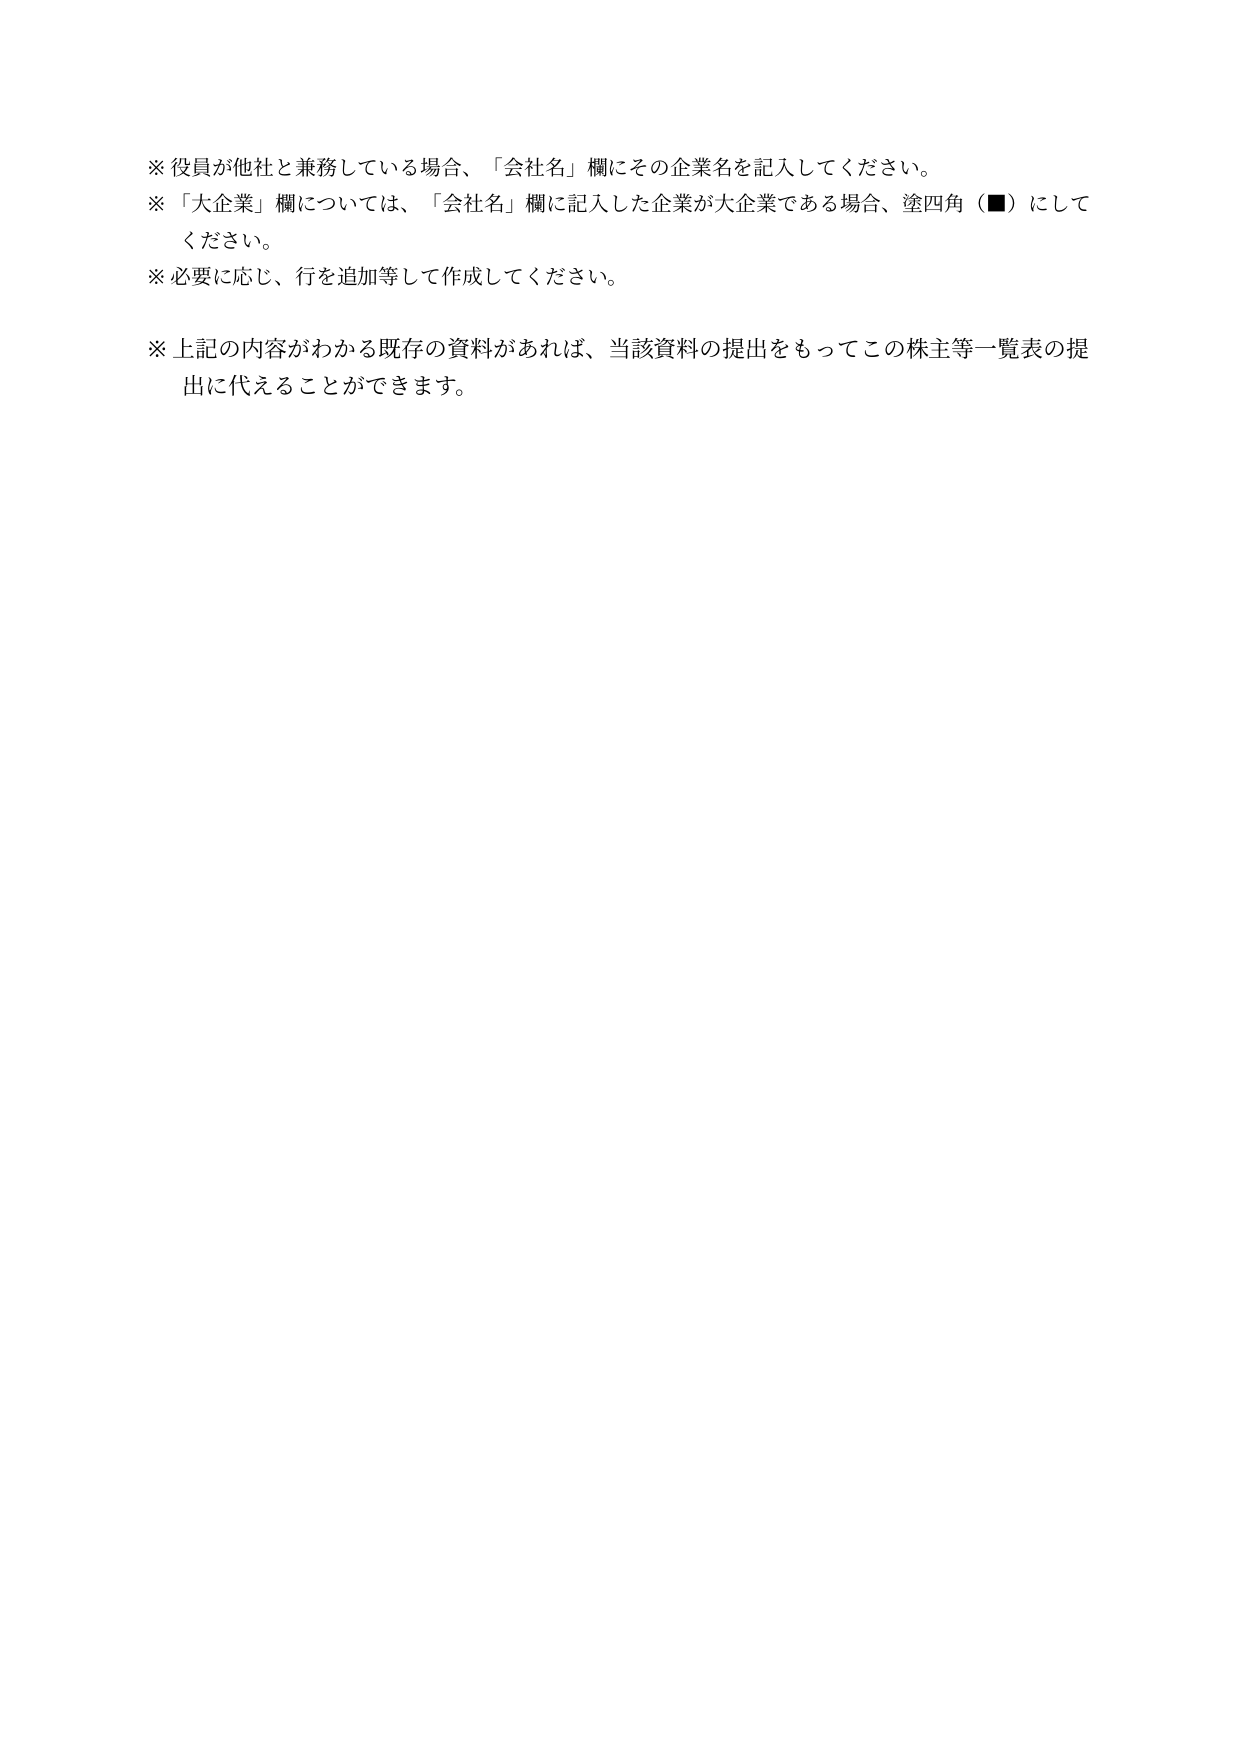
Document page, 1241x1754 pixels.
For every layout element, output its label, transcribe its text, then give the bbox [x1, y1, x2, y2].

text ※ 必要に応じ、行を追加等して作成してください。 [148, 257, 1092, 294]
text ※ 上記の内容がわかる既存の資料があれば、当該資料の提出をもってこの株主等一覧表の提出に代えることができます。 [148, 330, 1092, 402]
text ※ 「大企業」欄については、「会社名」欄に記入した企業が大企業である場合、塗四角（■）にしてください。 [148, 185, 1092, 257]
text ※ 役員が他社と兼務している場合、「会社名」欄にその企業名を記入してください。 [148, 149, 1092, 185]
